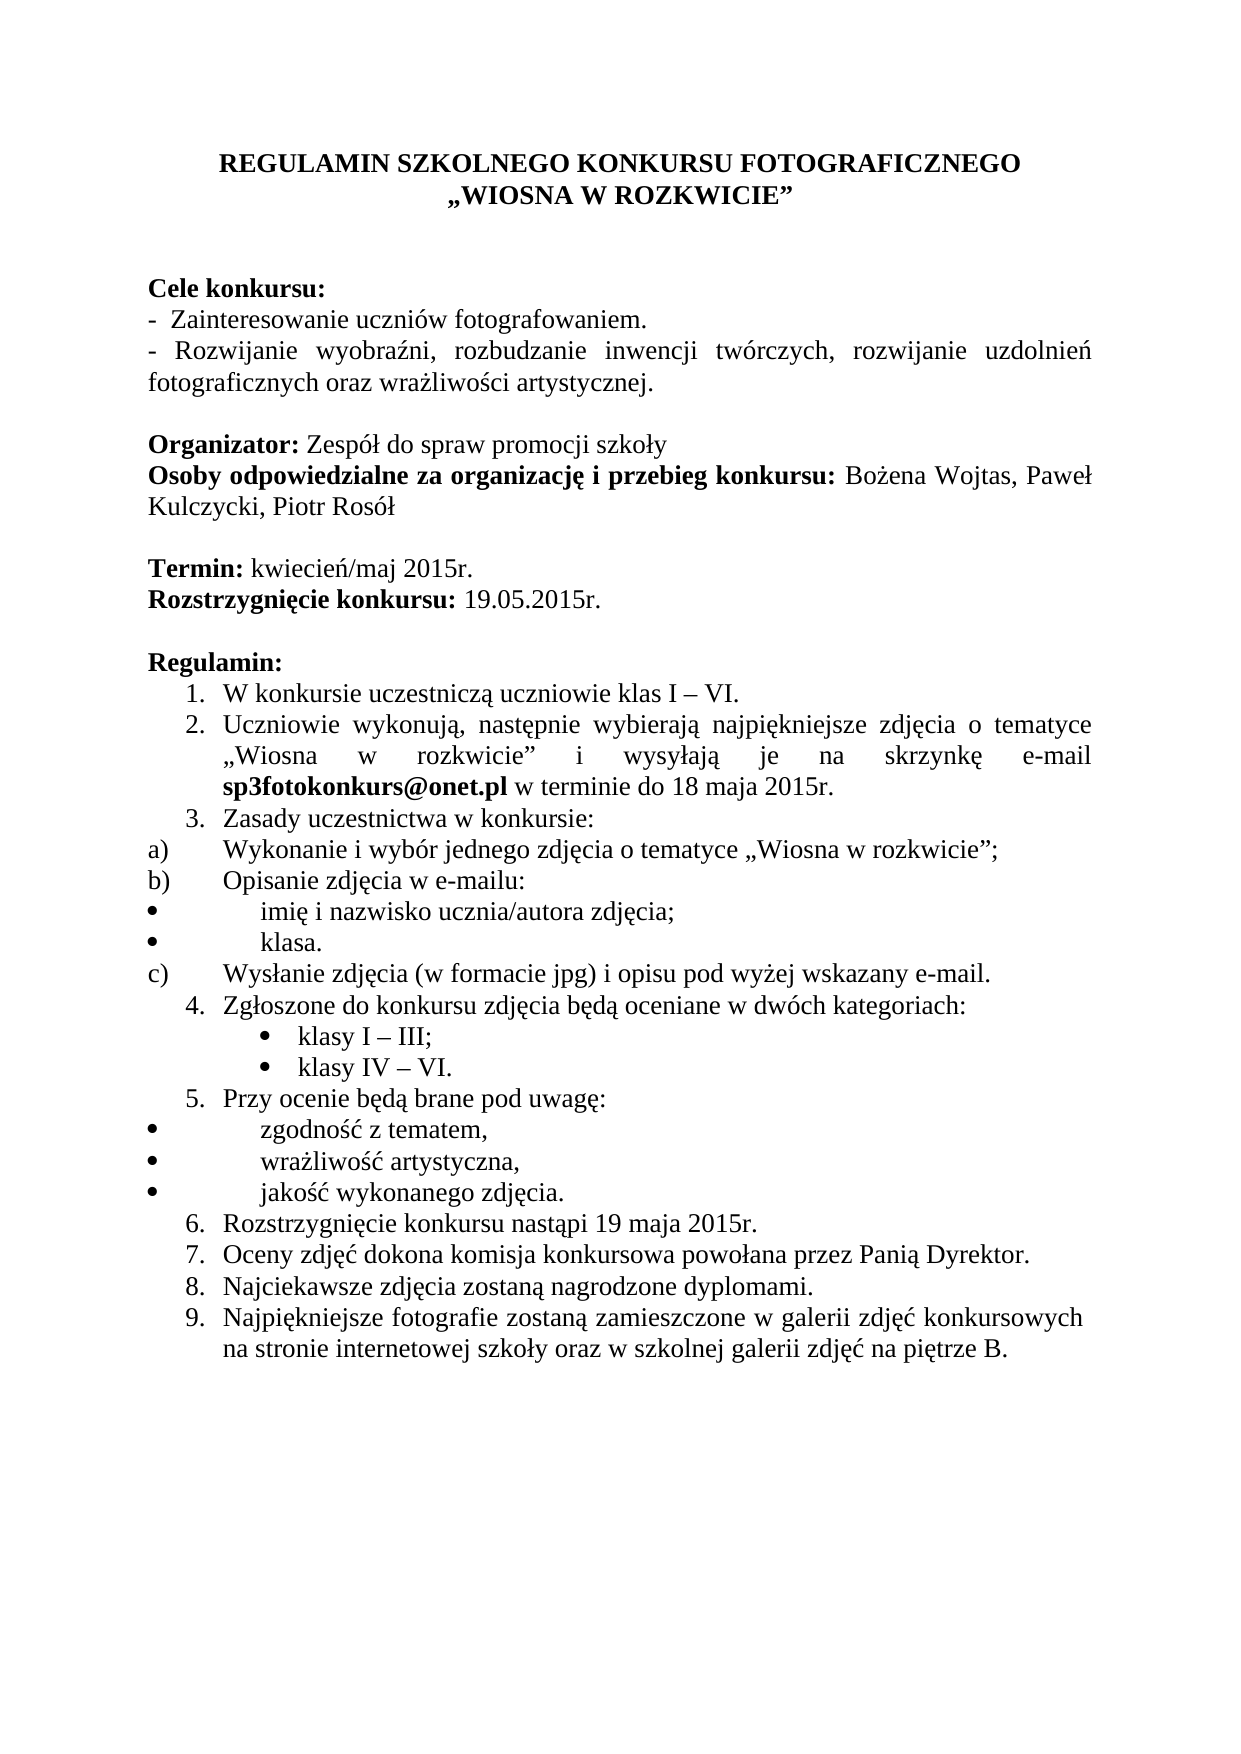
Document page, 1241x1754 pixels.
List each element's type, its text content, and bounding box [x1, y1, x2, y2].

list klasy I – III; [260, 1020, 1093, 1051]
list Wykonanie i wybór jednego zdjęcia o tematyce „Wiosna w rozkwicie”; [148, 833, 1093, 864]
list W konkursie uczestniczą uczniowie klas I – VI. [185, 677, 1093, 708]
list Opisanie zdjęcia w e-mailu: [148, 864, 1093, 895]
list Uczniowie wykonują, następnie wybierają najpiękniejsze zdjęcia o tematyce „Wiosna w rozkwicie” i wysyłają je na skrzynkę e-mail sp3fotokonkurs@onet.pl w terminie do 18 maja 2015r. [185, 708, 1093, 802]
text Termin: kwiecień/maj 2015r. [148, 552, 1093, 584]
list Wysłanie zdjęcia (w formacie jpg) i opisu pod wyżej wskazany e-mail. [148, 958, 1093, 989]
list wrażliwość artystyczna, [148, 1145, 1093, 1176]
text Organizator: Zespół do spraw promocji szkoły [148, 428, 1093, 459]
list klasy IV – VI. [260, 1051, 1093, 1082]
list jakość wykonanego zdjęcia. [148, 1176, 1093, 1207]
list Zasady uczestnictwa w konkursie: [185, 802, 1093, 833]
title REGULAMIN SZKOLNEGO KONKURSU FOTOGRAFICZNEGO [148, 148, 1093, 179]
list Przy ocenie będą brane pod uwagę: [185, 1082, 1093, 1113]
text - Rozwijanie wyobraźni, rozbudzanie inwencji twórczych, rozwijanie uzdolnień fotograficznych oraz wrażliwości artystycznej. [148, 334, 1093, 397]
list Najpiękniejsze fotografie zostaną zamieszczone w galerii zdjęć konkursowych na stronie internetowej szkoły oraz w szkolnej galerii zdjęć na piętrze B. [185, 1301, 1093, 1363]
text - Zainteresowanie uczniów fotografowaniem. [148, 303, 1093, 334]
list Zgłoszone do konkursu zdjęcia będą oceniane w dwóch kategoriach: [185, 989, 1093, 1020]
list Najciekawsze zdjęcia zostaną nagrodzone dyplomami. [185, 1269, 1093, 1301]
title „WIOSNA W ROZKWICIE” [148, 179, 1093, 210]
list Rozstrzygnięcie konkursu nastąpi 19 maja 2015r. [185, 1207, 1093, 1238]
text Osoby odpowiedzialne za organizację i przebieg konkursu: Bożena Wojtas, Paweł Kulczycki, Piotr Rosół [148, 459, 1093, 521]
list klasa. [148, 926, 1093, 958]
list Oceny zdjęć dokona komisja konkursowa powołana przez Panią Dyrektor. [185, 1238, 1093, 1269]
text Rozstrzygnięcie konkursu: 19.05.2015r. [148, 584, 1093, 615]
text Regulamin: [148, 646, 1093, 677]
list zgodność z tematem, [148, 1113, 1093, 1145]
text Cele konkursu: [148, 272, 1093, 303]
list imię i nazwisko ucznia/autora zdjęcia; [148, 895, 1093, 926]
